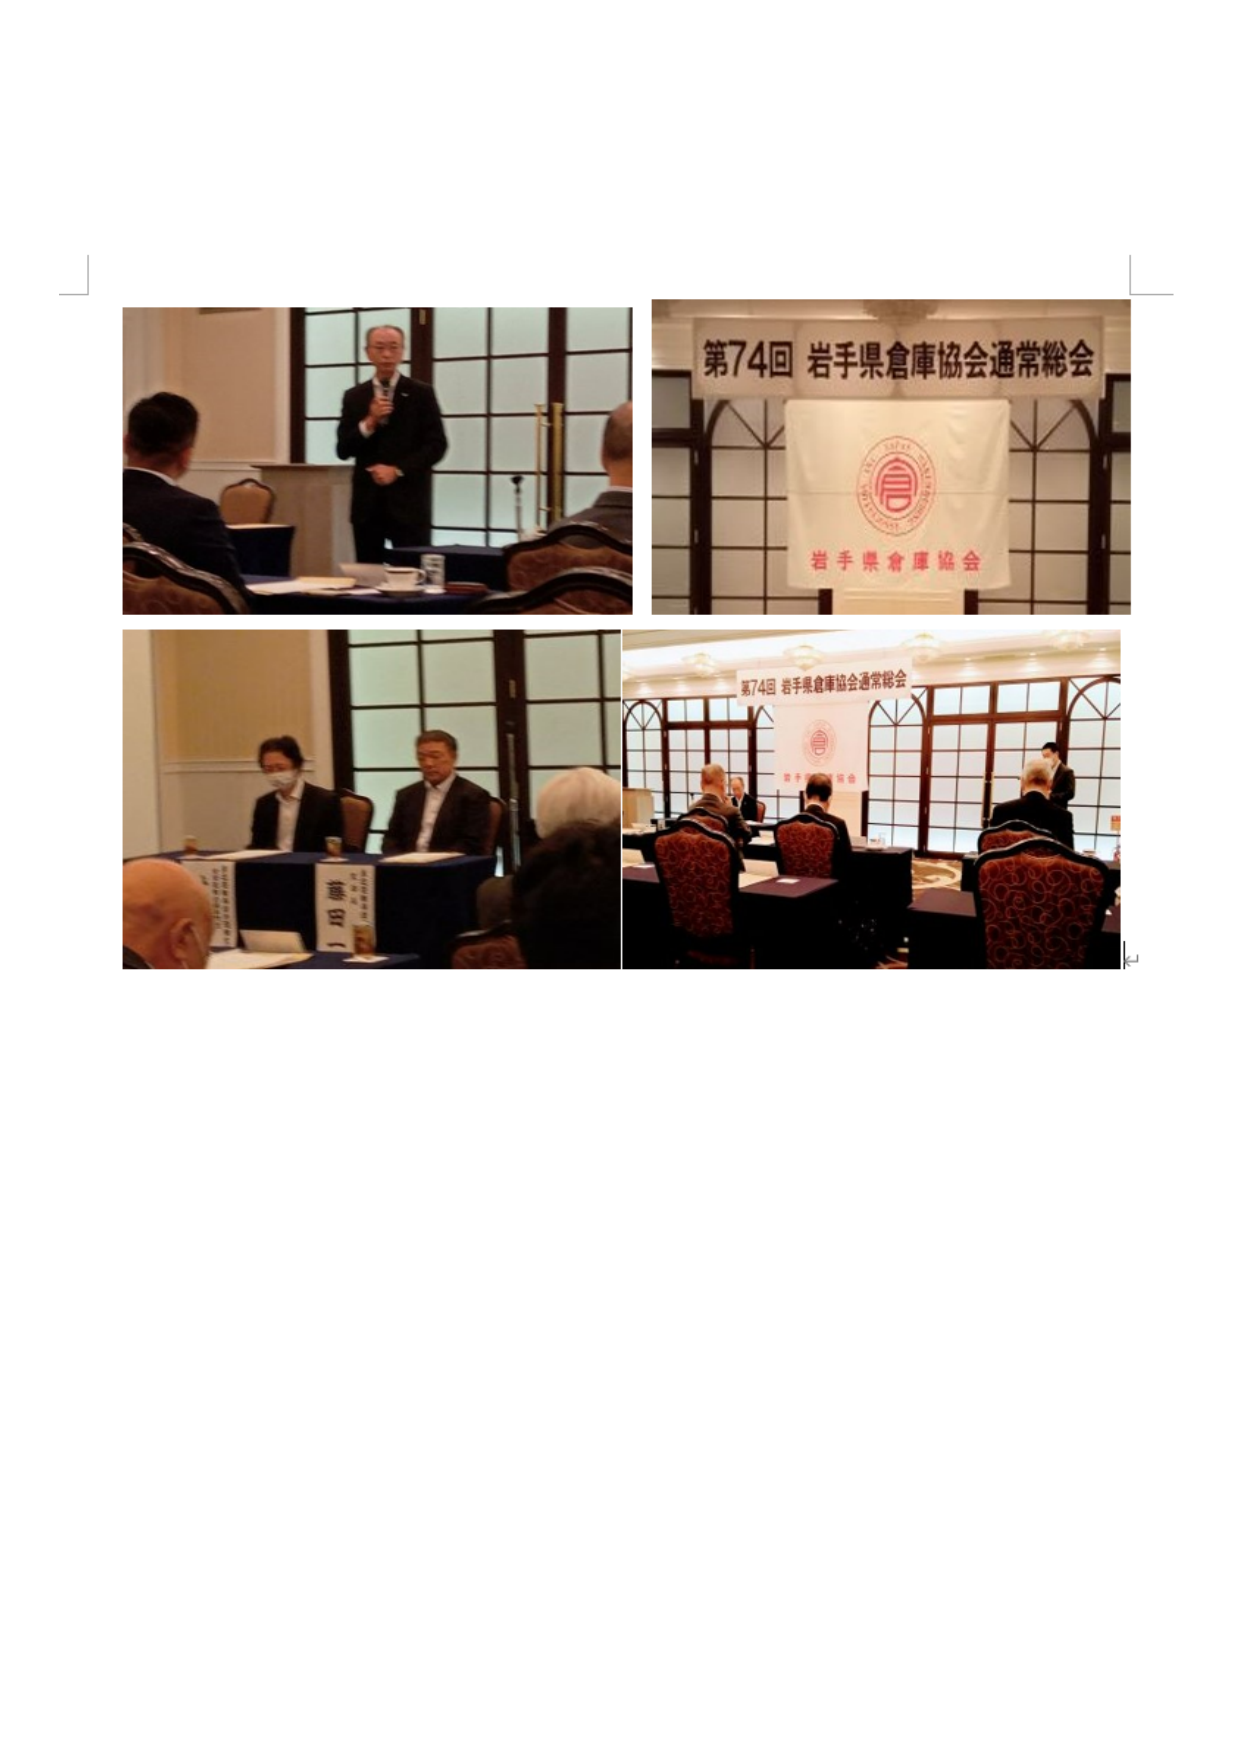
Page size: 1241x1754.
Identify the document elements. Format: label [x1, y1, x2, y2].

picture [59, 216, 1227, 1065]
